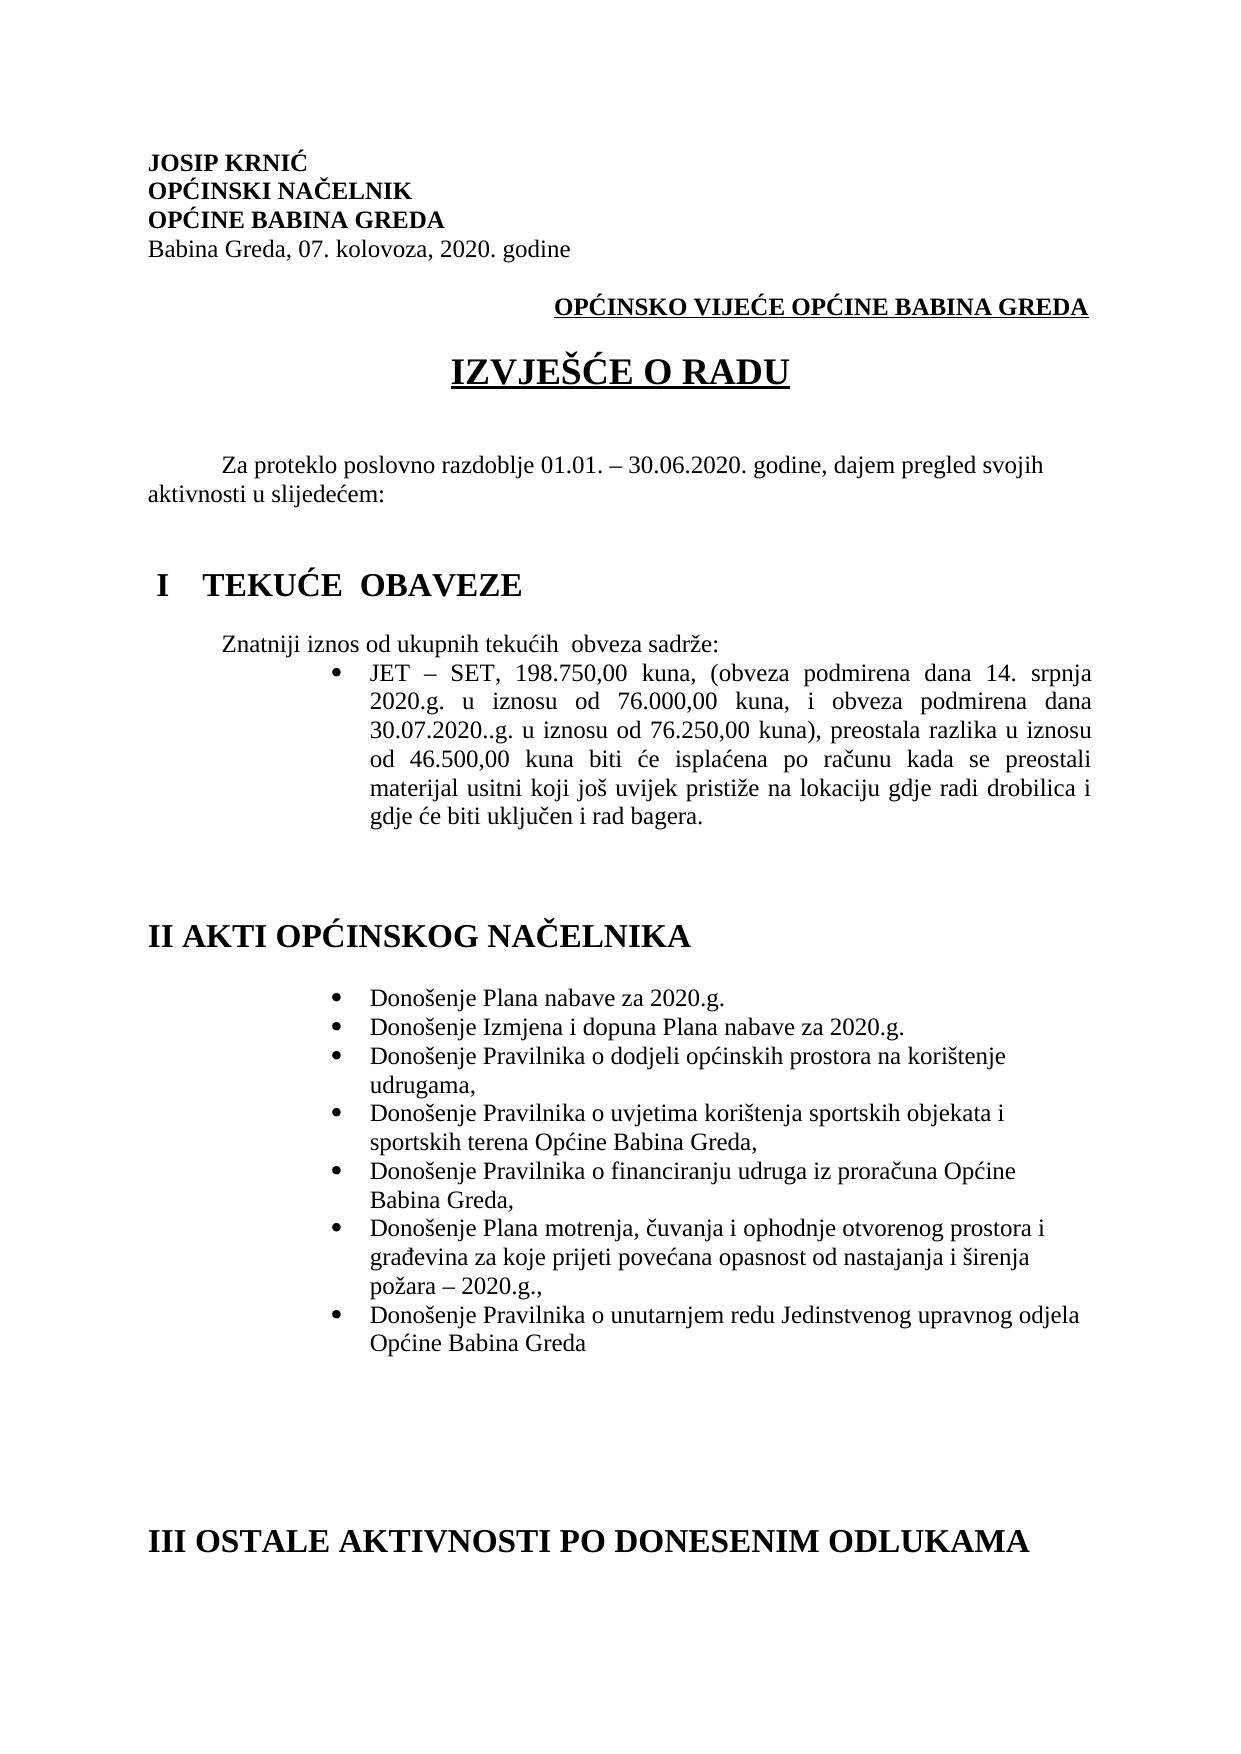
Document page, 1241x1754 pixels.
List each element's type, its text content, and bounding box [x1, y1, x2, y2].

text Znatniji iznos od ukupnih tekućih obveza sadrže: [148, 629, 1092, 658]
list Donošenje Pravilnika o uvjetima korištenja sportskih objekata i sportskih terena Općine Babina Greda, [332, 1098, 1092, 1156]
list Donošenje Izmjena i dopuna Plana nabave za 2020.g. [332, 1012, 1092, 1041]
list JET – SET, 198.750,00 kuna, (obveza podmirena dana 14. srpnja 2020.g. u iznosu od 76.000,00 kuna, i obveza podmirena dana 30.07.2020..g. u iznosu od 76.250,00 kuna), preostala razlika u iznosu od 46.500,00 kuna biti će isplaćena po računu kada se preostali materijal usitni koji još uvijek pristiže na lokaciju gdje radi drobilica i gdje će biti uključen i rad bagera. [332, 658, 1092, 830]
text OPĆINE BABINA GREDA [148, 205, 1092, 234]
list Donošenje Plana nabave za 2020.g. [332, 983, 1092, 1012]
list Donošenje Pravilnika o unutarnjem redu Jedinstvenog upravnog odjela Općine Babina Greda [332, 1300, 1092, 1357]
list Donošenje Pravilnika o dodjeli općinskih prostora na korištenje udrugama, [332, 1041, 1092, 1098]
text Za proteklo poslovno razdoblje 01.01. – 30.06.2020. godine, dajem pregled svojih aktivnosti u slijedećem: [148, 450, 1092, 507]
text OPĆINSKO VIJEĆE OPĆINE BABINA GREDA [148, 292, 1092, 321]
text III OSTALE AKTIVNOSTI PO DONESENIM ODLUKAMA [148, 1521, 1092, 1560]
text OPĆINSKI NAČELNIK [148, 176, 1092, 205]
text JOSIP KRNIĆ [148, 148, 1092, 176]
list Donošenje Pravilnika o financiranju udruga iz proračuna Općine Babina Greda, [332, 1156, 1092, 1213]
text II AKTI OPĆINSKOG NAČELNIKA [148, 916, 1092, 955]
list Donošenje Plana motrenja, čuvanja i ophodnje otvorenog prostora i građevina za koje prijeti povećana opasnost od nastajanja i širenja požara – 2020.g., [332, 1213, 1092, 1300]
text I TEKUĆE OBAVEZE [148, 565, 1092, 604]
text Babina Greda, 07. kolovoza, 2020. godine [148, 234, 1092, 263]
text IZVJEŠĆE O RADU [148, 349, 1092, 392]
